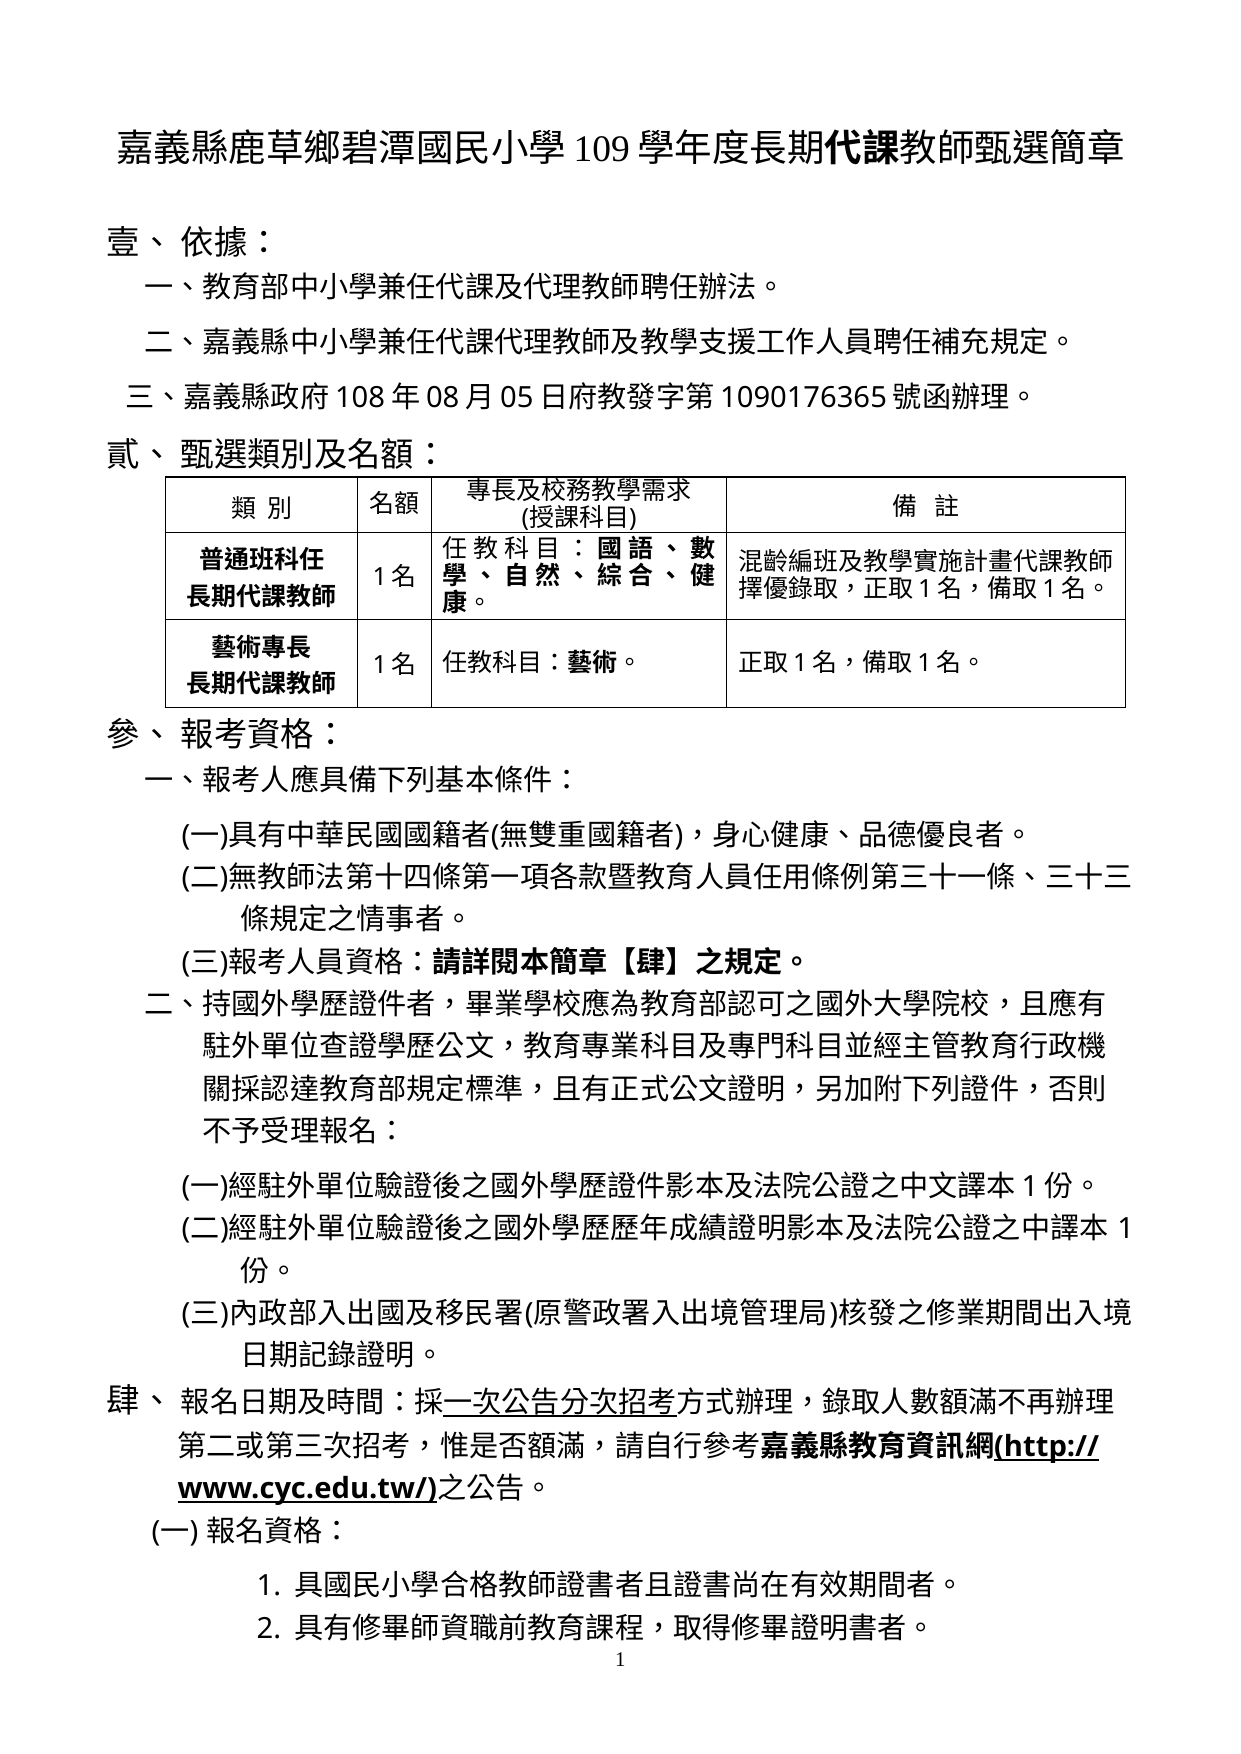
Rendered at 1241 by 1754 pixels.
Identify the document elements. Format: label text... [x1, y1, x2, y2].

text (二)無教師法第十四條第一項各款暨教育人員任用條例第三十一條、三十三條規定之情事者。 [181, 853, 1134, 938]
table_cell 1名 [358, 620, 431, 707]
table_header 專長及校務教學需求 (授課科目) [432, 478, 726, 532]
text 二、持國外學歷證件者，畢業學校應為教育部認可之國外大學院校，且應有駐外單位查證學歷公文，教育專業科目及專門科目並經主管教育行政機關採認達教育部規定標準，且有正式公文證明，另加附下列證件，否則不予受理報名： [144, 981, 1134, 1150]
text 甄選類別及名額： [106, 428, 1134, 476]
text 一、教育部中小學兼任代課及代理教師聘任辦法。 [144, 264, 1134, 306]
text (一) 報名資格： [144, 1507, 1134, 1549]
table_cell 任教科目：國語、數學、自然、綜合、健康。 [432, 533, 726, 619]
list 具有修畢師資職前教育課程，取得修畢證明書者。 [256, 1604, 1134, 1647]
text (一)經駐外單位驗證後之國外學歷證件影本及法院公證之中文譯本1份。 [181, 1162, 1134, 1205]
table_cell 混齡編班及教學實施計畫代課教師 擇優錄取，正取1名，備取1名。 [727, 533, 1125, 619]
table_cell 任教科目：藝術。 [432, 620, 726, 707]
text 報名日期及時間：採一次公告分次招考方式辦理，錄取人數額滿不再辦理第二或第三次招考，惟是否額滿，請自行參考嘉義縣教育資訊網(http://www.cyc.edu.tw/)之公告。 [106, 1374, 1134, 1507]
text 嘉義縣鹿草鄉碧潭國民小學109學年度長期代課教師甄選簡章 [106, 118, 1134, 172]
table_cell 普通班科任 長期代課教師 [166, 533, 357, 619]
text 依據： [106, 216, 1134, 264]
text 報考資格： [106, 708, 1134, 756]
text 二、嘉義縣中小學兼任代課代理教師及教學支援工作人員聘任補充規定。 [144, 318, 1134, 361]
list 具國民小學合格教師證書者且證書尚在有效期間者。 [256, 1562, 1134, 1604]
text 三、嘉義縣政府108年08月05日府教發字第1090176365號函辦理。 [109, 373, 1134, 416]
table_header 名額 [358, 478, 431, 532]
text (一)具有中華民國國籍者(無雙重國籍者)，身心健康、品德優良者。 [181, 811, 1134, 853]
text (三)報考人員資格：請詳閱本簡章【肆】之規定。 [181, 938, 1134, 981]
text (三)內政部入出國及移民署(原警政署入出境管理局)核發之修業期間出入境日期記錄證明。 [181, 1289, 1134, 1374]
text (二)經駐外單位驗證後之國外學歷歷年成績證明影本及法院公證之中譯本1份。 [181, 1205, 1134, 1289]
table_cell 藝術專長 長期代課教師 [166, 620, 357, 707]
table_header 備 註 [727, 478, 1125, 532]
text 一、報考人應具備下列基本條件： [144, 756, 1134, 799]
table_cell 1名 [358, 533, 431, 619]
table_cell 正取1名，備取1名。 [727, 620, 1125, 707]
table_header 類 別 [166, 478, 357, 532]
